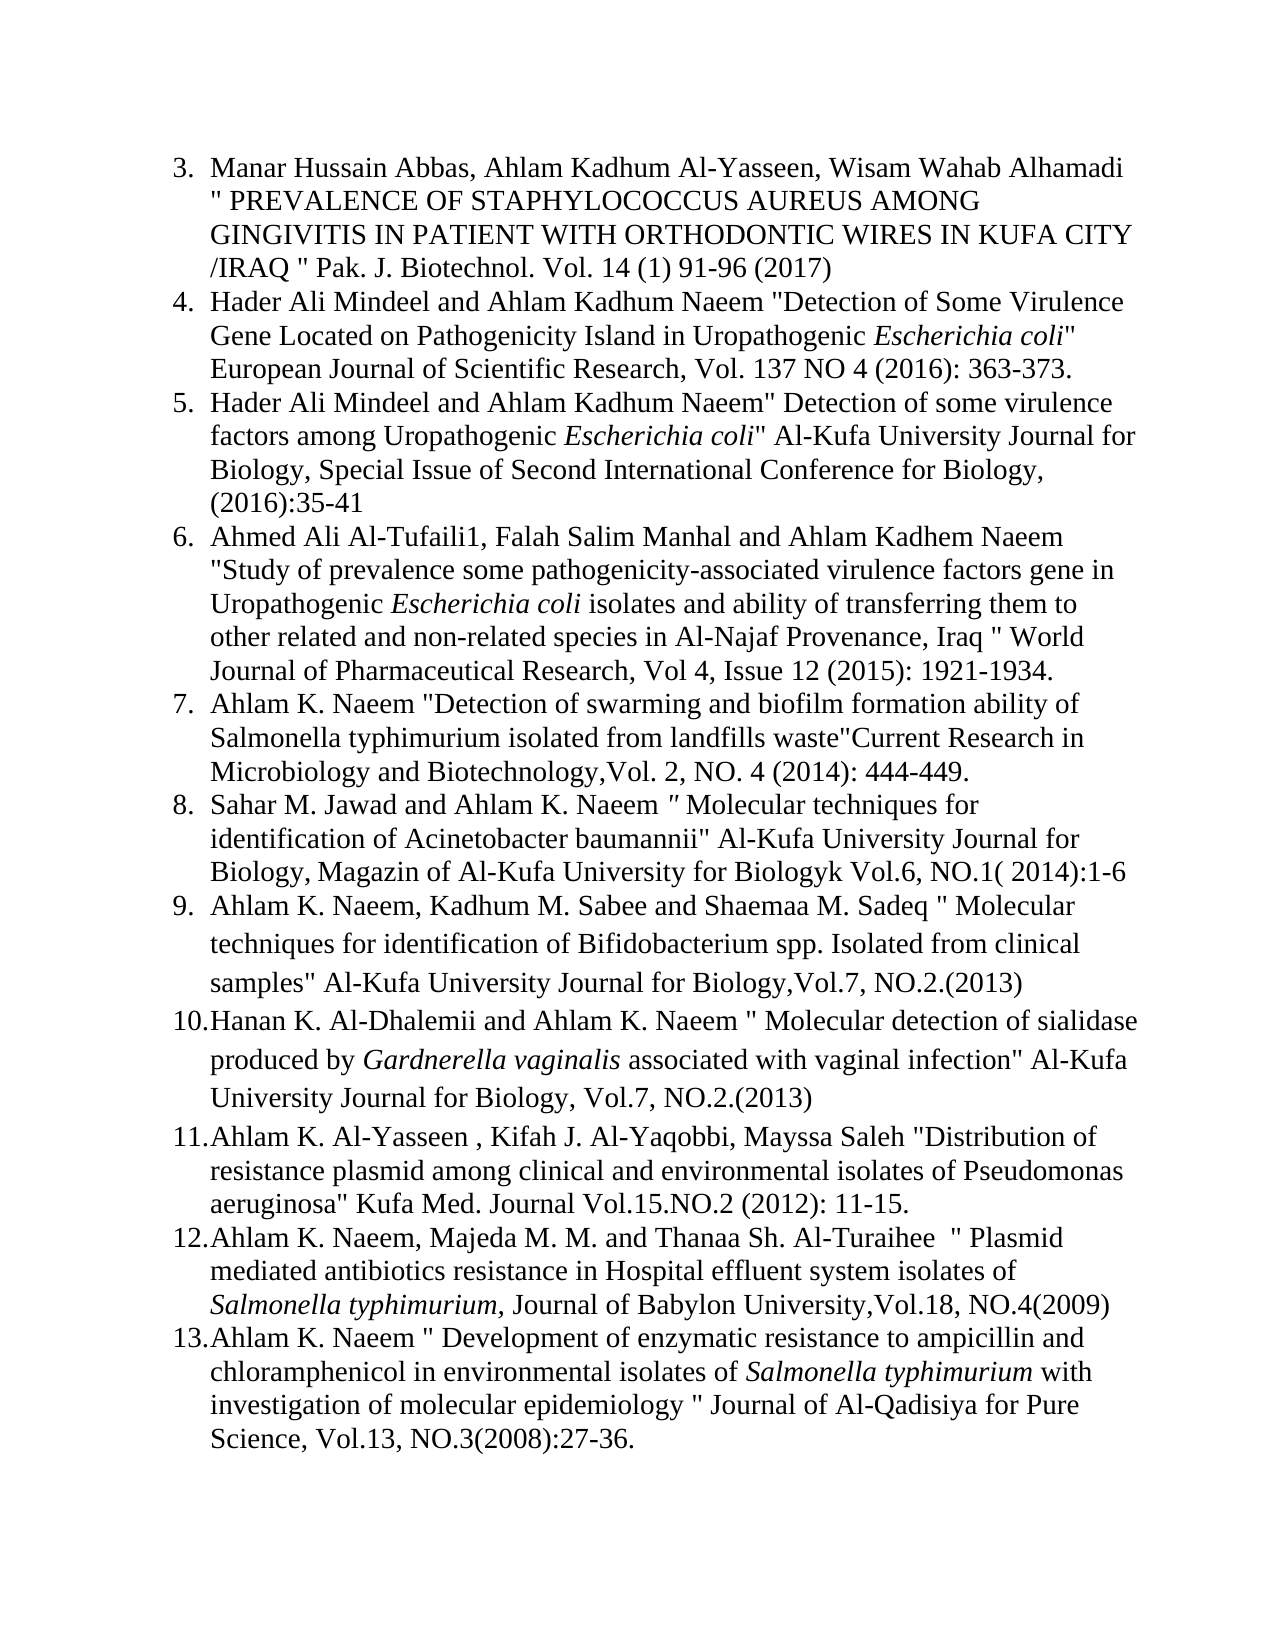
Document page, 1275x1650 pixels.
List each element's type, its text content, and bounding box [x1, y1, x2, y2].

list Ahlam K. Naeem " Development of enzymatic resistance to ampicillin and chloramphenicol in environmental isolates of Salmonella typhimurium with investigation of molecular epidemiology " Journal of Al-Qadisiya for Pure Science, Vol.13, NO.3(2008):27-36. [172, 1320, 1140, 1454]
list Ahmed Ali Al-Tufaili1, Falah Salim Manhal and Ahlam Kadhem Naeem "Study of prevalence some pathogenicity-associated virulence factors gene in Uropathogenic Escherichia coli isolates and ability of transferring them to other related and non-related species in Al-Najaf Provenance, Iraq " World Journal of Pharmaceutical Research, Vol 4, Issue 12 (2015): 1921-1934. [172, 519, 1140, 687]
list Hader Ali Mindeel and Ahlam Kadhum Naeem" Detection of some virulence factors among Uropathogenic Escherichia coli" Al-Kufa University Journal for Biology, Special Issue of Second International Conference for Biology,(2016):35-41 [172, 385, 1140, 519]
list Ahlam K. Naeem, Majeda M. M. and Thanaa Sh. Al-Turaihee " Plasmid mediated antibiotics resistance in Hospital effluent system isolates of Salmonella typhimurium, Journal of Babylon University,Vol.18, NO.4(2009) [172, 1220, 1140, 1320]
list Salmonella typhimurium isolated from landfills waste"Current Research in Microbiology and Biotechnology,Vol. 2, NO. 4 (2014): 444-449. [210, 720, 1140, 787]
list Ahlam K. Al-Yasseen , Kifah J. Al-Yaqobbi, Mayssa Saleh "Distribution of resistance plasmid among clinical and environmental isolates of Pseudomonas aeruginosa" Kufa Med. Journal Vol.15.NO.2 (2012): 11-15. [172, 1119, 1140, 1220]
list Ahlam K. Naeem "Detection of swarming and biofilm formation ability of [172, 687, 1140, 720]
list Hanan K. Al-Dhalemii and Ahlam K. Naeem " Molecular detection of sialidase produced by Gardnerella vaginalis associated with vaginal infection" Al-Kufa University Journal for Biology, Vol.7, NO.2.(2013) [172, 1003, 1140, 1114]
list Hader Ali Mindeel and Ahlam Kadhum Naeem "Detection of Some Virulence Gene Located on Pathogenicity Island in Uropathogenic Escherichia coli" European Journal of Scientific Research, Vol. 137 NO 4 (2016): 363-373. [172, 284, 1140, 385]
list Ahlam K. Naeem, Kadhum M. Sabee and Shaemaa M. Sadeq " Molecular techniques for identification of Bifidobacterium spp. Isolated from clinical samples" Al-Kufa University Journal for Biology,Vol.7, NO.2.(2013) [172, 888, 1140, 998]
list Manar Hussain Abbas, Ahlam Kadhum Al-Yasseen, Wisam Wahab Alhamadi " PREVALENCE OF STAPHYLOCOCCUS AUREUS AMONG GINGIVITIS IN PATIENT WITH ORTHODONTIC WIRES IN KUFA CITY /IRAQ " Pak. J. Biotechnol. Vol. 14 (1) 91-96 (2017) [172, 150, 1140, 284]
list Sahar M. Jawad and Ahlam K. Naeem " Molecular techniques for identification of Acinetobacter baumannii" Al-Kufa University Journal for Biology, Magazin of Al-Kufa University for Biologyk Vol.6, NO.1( 2014):1-6 [172, 787, 1140, 888]
